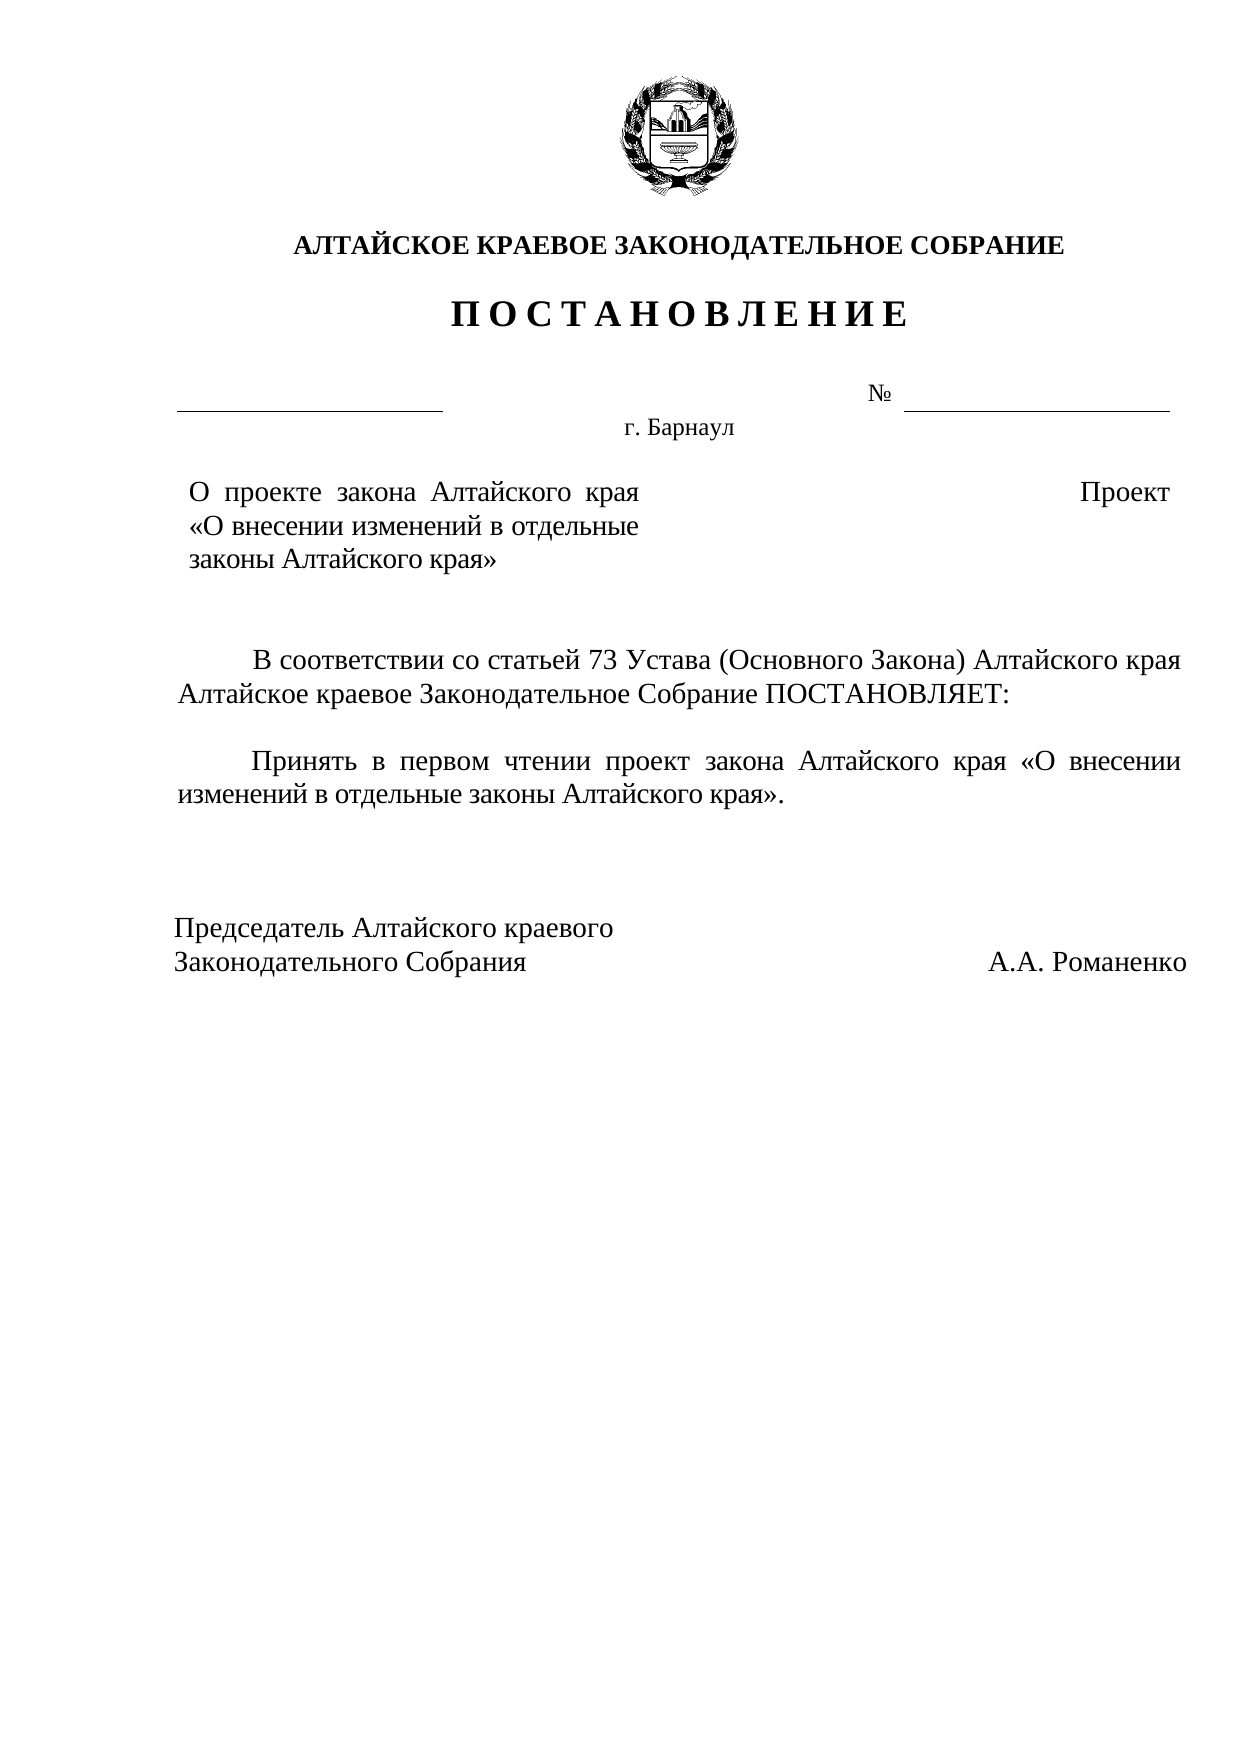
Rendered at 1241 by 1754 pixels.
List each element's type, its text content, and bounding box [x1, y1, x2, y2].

text Принять в первом чтении проект закона Алтайского края «О внесении изменений в отдельные законы Алтайского края». [177, 743, 1181, 810]
table_header Председатель Алтайского краевого Законодательного Собрания [163, 911, 690, 978]
table_header О проекте закона Алтайского края «О внесении изменений в отдельные законы Алтайского края» [177, 475, 651, 575]
table_header Проект [651, 475, 1181, 575]
text В соответствии со статьей 73 Устава (Основного Закона) Алтайского края Алтайское краевое Законодательное Собрание ПОСТАНОВЛЯЕТ: [177, 642, 1181, 709]
table_header А.А. Романенко [690, 911, 1222, 978]
